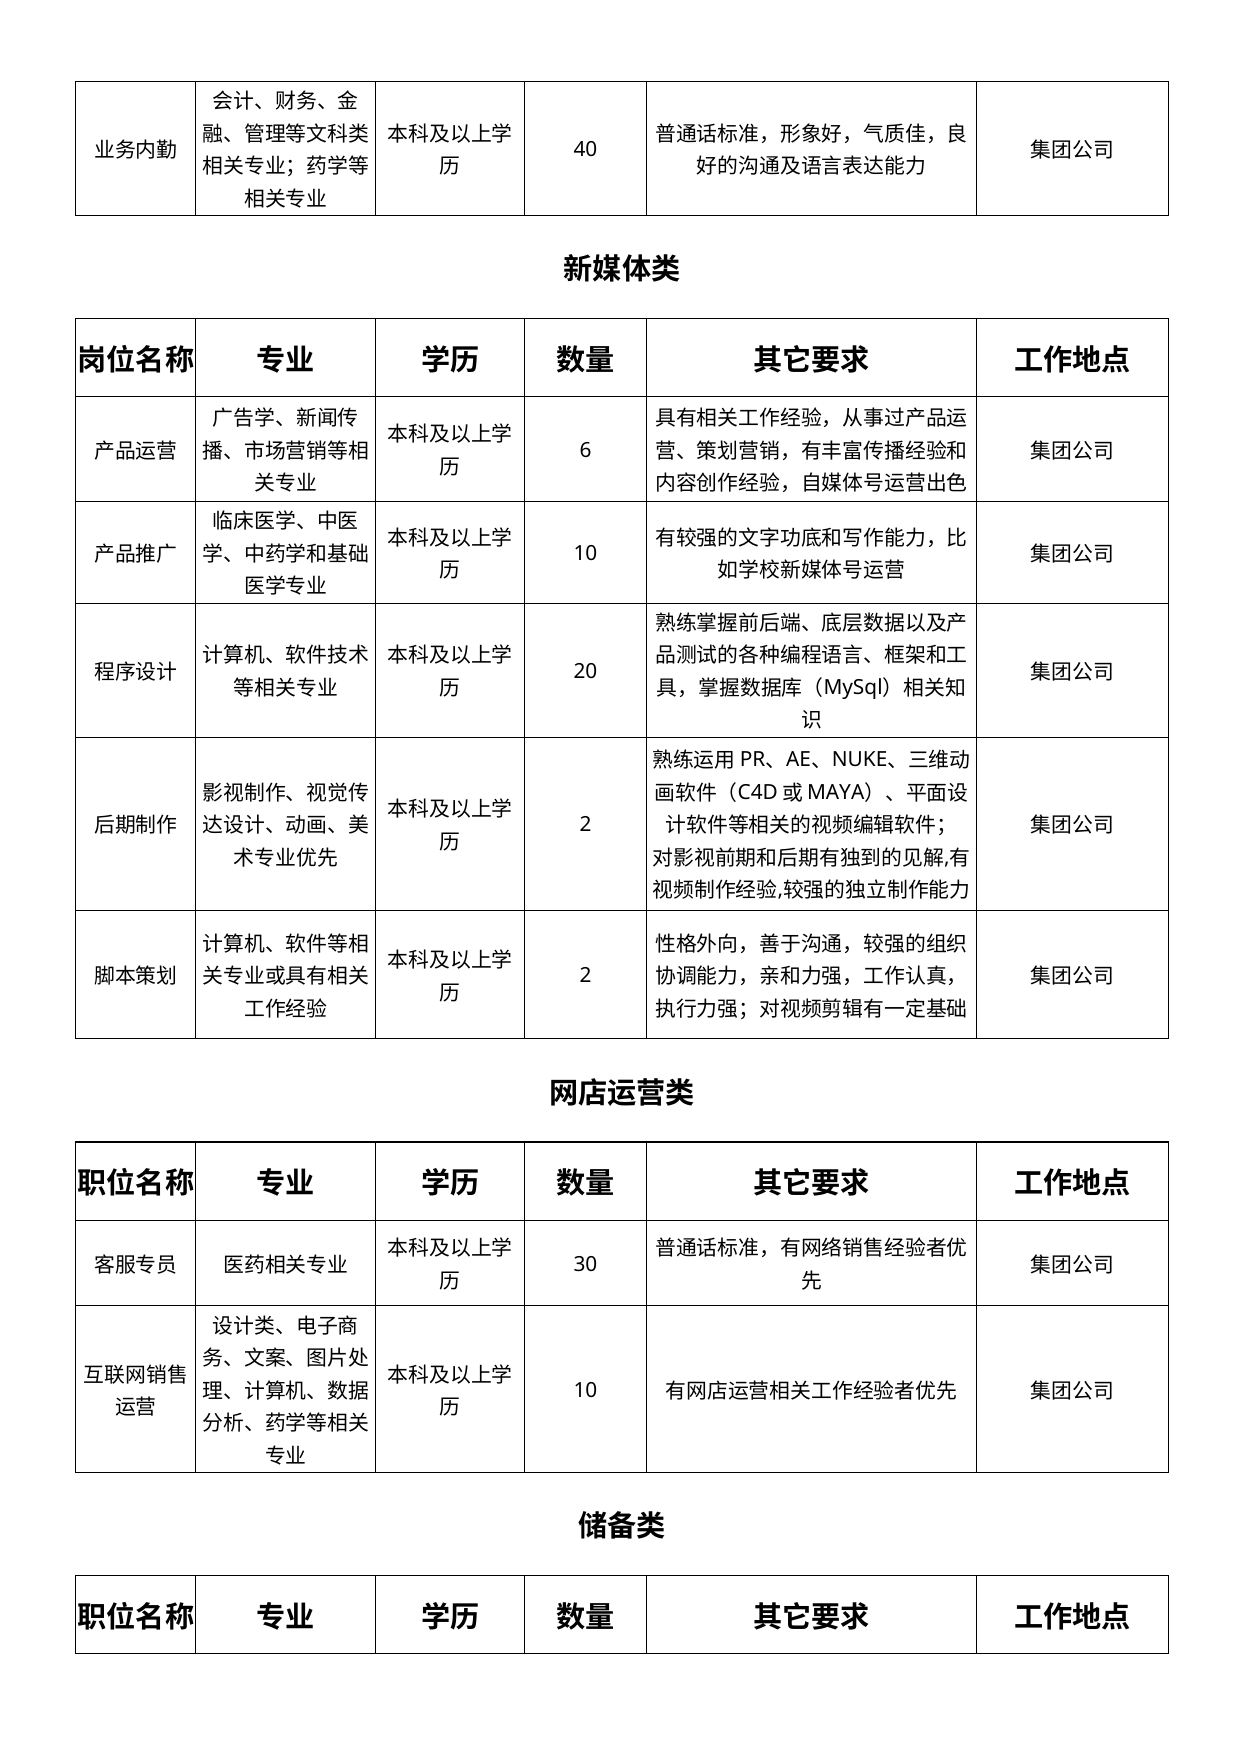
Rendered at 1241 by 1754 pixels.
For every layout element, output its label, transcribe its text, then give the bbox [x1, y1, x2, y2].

table_cell 脚本策划 [76, 911, 195, 1038]
table_cell 其它要求 [647, 1576, 976, 1653]
table_cell 影视制作、视觉传达设计、动画、美术专业优先 [196, 738, 375, 910]
table_cell 会计、财务、金融、管理等文科类相关专业；药学等相关专业 [196, 82, 375, 215]
table_cell 集团公司 [977, 738, 1168, 910]
table_cell 专业 [196, 1576, 375, 1653]
table_cell 性格外向，善于沟通，较强的组织协调能力，亲和力强，工作认真，执行力强；对视频剪辑有一定基础 [647, 911, 976, 1038]
table_cell 其它要求 [647, 1143, 976, 1219]
table_cell 本科及以上学历 [376, 738, 524, 910]
table_cell 计算机、软件等相关专业或具有相关工作经验 [196, 911, 375, 1038]
table_cell 有网店运营相关工作经验者优先 [647, 1306, 976, 1472]
table_cell 计算机、软件技术等相关专业 [196, 604, 375, 737]
table_cell 有较强的文字功底和写作能力，比如学校新媒体号运营 [647, 502, 976, 602]
table_cell 设计类、电子商务、文案、图片处理、计算机、数据分析、药学等相关专业 [196, 1306, 375, 1472]
table_cell 熟练掌握前后端、底层数据以及产品测试的各种编程语言、框架和工具，掌握数据库（MySql）相关知识 [647, 604, 976, 737]
table_cell 程序设计 [76, 604, 195, 737]
table_cell 业务内勤 [76, 82, 195, 215]
table_cell 网店运营类 [76, 1039, 1168, 1141]
table_cell 10 [525, 1306, 646, 1472]
table_cell 2 [525, 911, 646, 1038]
table_cell 本科及以上学历 [376, 1306, 524, 1472]
table_cell 专业 [196, 1143, 375, 1219]
table_cell 学历 [376, 1143, 524, 1219]
table_cell 数量 [525, 1576, 646, 1653]
table_cell 学历 [376, 319, 524, 396]
table_cell 其它要求 [647, 319, 976, 396]
table_cell 客服专员 [76, 1221, 195, 1305]
table_cell 集团公司 [977, 911, 1168, 1038]
table_cell 本科及以上学历 [376, 397, 524, 501]
table_cell 2 [525, 738, 646, 910]
table_cell 后期制作 [76, 738, 195, 910]
table_cell 集团公司 [977, 502, 1168, 602]
table_cell 普通话标准，形象好，气质佳，良好的沟通及语言表达能力 [647, 82, 976, 215]
table_cell 本科及以上学历 [376, 82, 524, 215]
table_cell 本科及以上学历 [376, 1221, 524, 1305]
table_cell 具有相关工作经验，从事过产品运营、策划营销，有丰富传播经验和内容创作经验，自媒体号运营出色 [647, 397, 976, 501]
table_cell 40 [525, 82, 646, 215]
table_cell 工作地点 [977, 1576, 1168, 1653]
table_cell 新媒体类 [76, 216, 1168, 318]
table_cell 职位名称 [76, 1143, 195, 1219]
table_cell 数量 [525, 1143, 646, 1219]
table_cell 集团公司 [977, 1221, 1168, 1305]
table_cell 集团公司 [977, 82, 1168, 215]
table_cell 10 [525, 502, 646, 602]
table_cell 普通话标准，有网络销售经验者优先 [647, 1221, 976, 1305]
table_cell 工作地点 [977, 319, 1168, 396]
table_cell 本科及以上学历 [376, 604, 524, 737]
table_cell 广告学、新闻传播、市场营销等相关专业 [196, 397, 375, 501]
table_cell 6 [525, 397, 646, 501]
table_cell 工作地点 [977, 1143, 1168, 1219]
table_cell 集团公司 [977, 1306, 1168, 1472]
table_cell 产品推广 [76, 502, 195, 602]
table_cell 互联网销售运营 [76, 1306, 195, 1472]
table_cell 集团公司 [977, 604, 1168, 737]
table_cell 岗位名称 [76, 319, 195, 396]
table_cell 产品运营 [76, 397, 195, 501]
table_cell 储备类 [76, 1473, 1168, 1575]
table_cell 专业 [196, 319, 375, 396]
table_cell 临床医学、中医学、中药学和基础医学专业 [196, 502, 375, 602]
table_cell 本科及以上学历 [376, 911, 524, 1038]
table_cell 数量 [525, 319, 646, 396]
table_cell 20 [525, 604, 646, 737]
table_cell 学历 [376, 1576, 524, 1653]
table_cell 职位名称 [76, 1576, 195, 1653]
table_cell 集团公司 [977, 397, 1168, 501]
table_cell 30 [525, 1221, 646, 1305]
table_cell 本科及以上学历 [376, 502, 524, 602]
table_cell 医药相关专业 [196, 1221, 375, 1305]
table_cell 熟练运用PR、AE、NUKE、三维动画软件（C4D或MAYA）、平面设计软件等相关的视频编辑软件； 对影视前期和后期有独到的见解,有视频制作经验,较强的独立制作能力 [647, 738, 976, 910]
